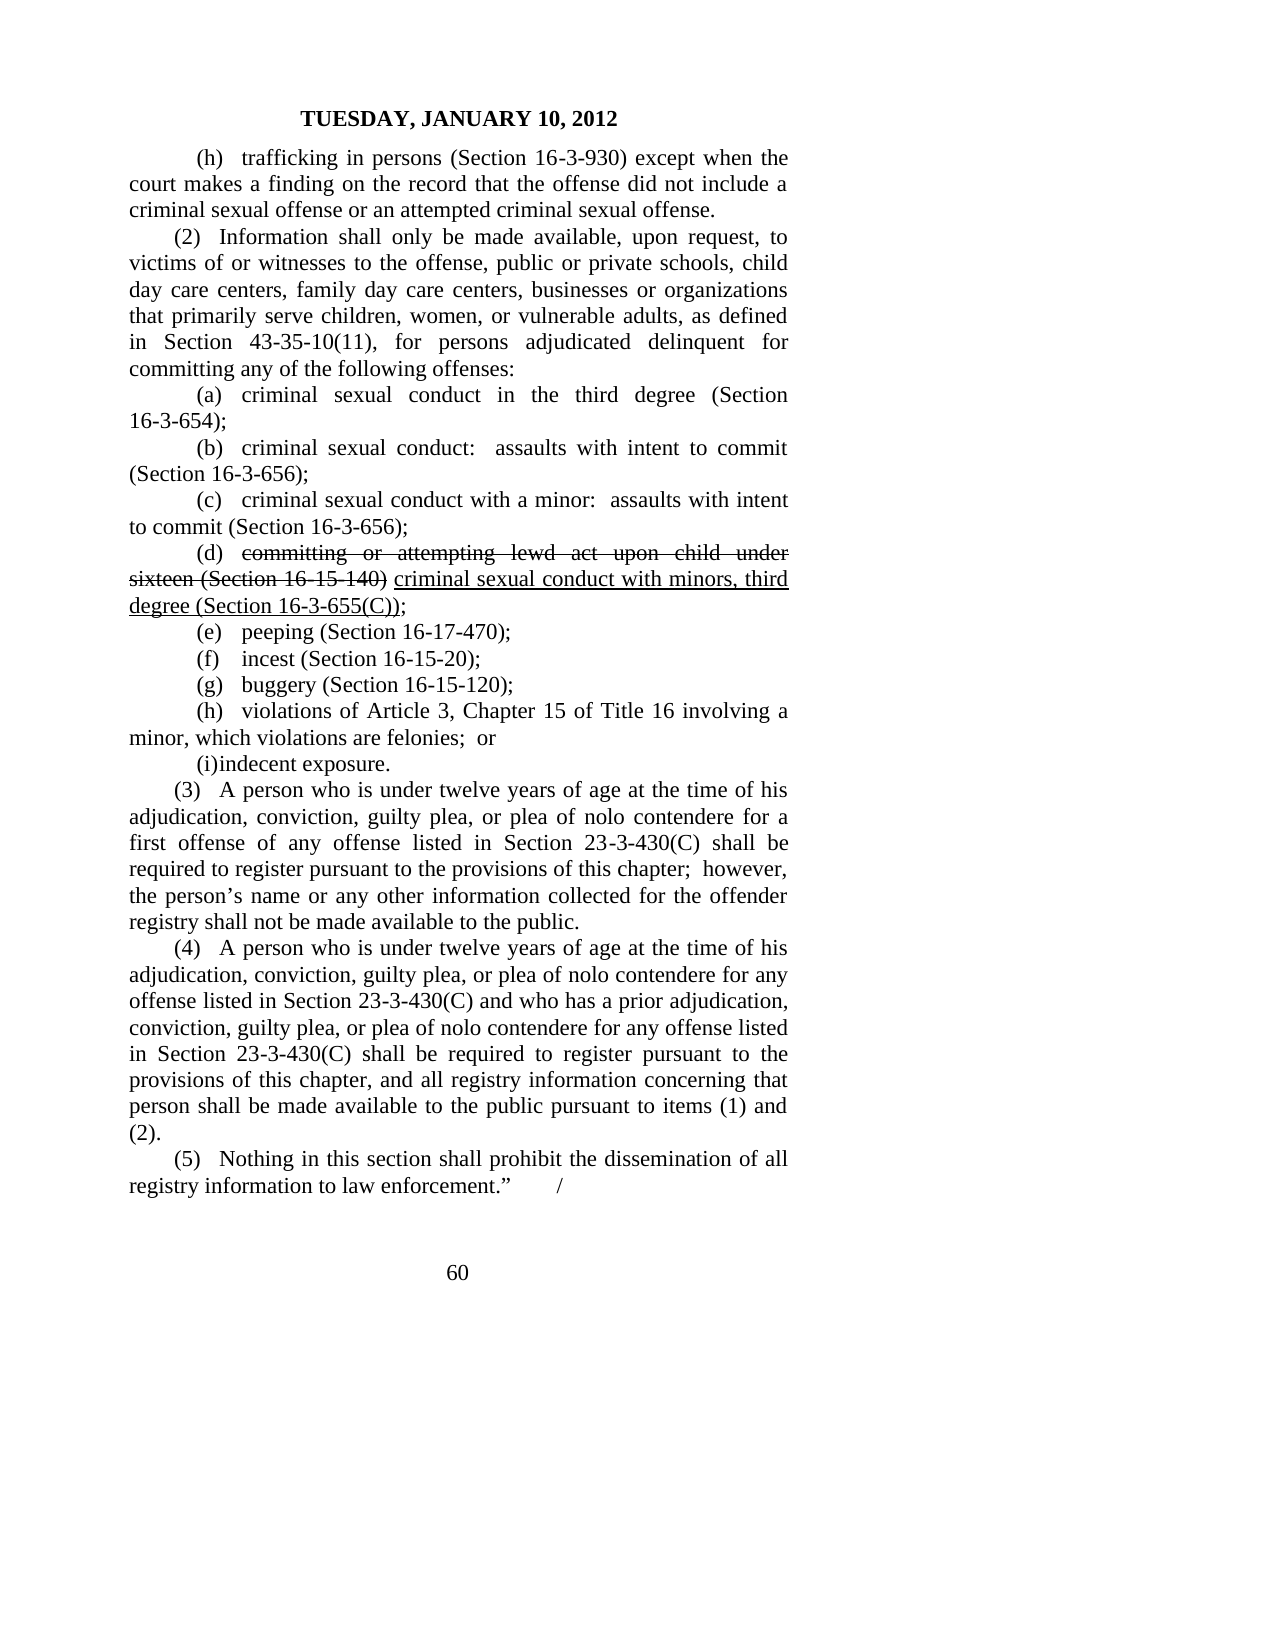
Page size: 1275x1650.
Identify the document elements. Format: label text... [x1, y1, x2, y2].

text (h) violations of Article 3, Chapter 15 of Title 16 involving a minor, which violations are felonies; or [129, 697, 789, 750]
text (3) A person who is under twelve years of age at the time of his adjudication, conviction, guilty plea, or plea of nolo contendere for a first offense of any offense listed in Section 23-3-430(C) shall be required to register pursuant to the provisions of this chapter; however, the person’s name or any other information collected for the offender registry shall not be made available to the public. [129, 776, 789, 934]
text (g) buggery (Section 16-15-120); [129, 671, 789, 697]
text (2) Information shall only be made available, upon request, to victims of or witnesses to the offense, public or private schools, child day care centers, family day care centers, businesses or organizations that primarily serve children, women, or vulnerable adults, as defined in Section 43-35-10(11), for persons adjudicated delinquent for committing any of the following offenses: [129, 223, 789, 381]
text (4) A person who is under twelve years of age at the time of his adjudication, conviction, guilty plea, or plea of nolo contendere for any offense listed in Section 23-3-430(C) and who has a prior adjudication, conviction, guilty plea, or plea of nolo contendere for any offense listed in Section 23-3-430(C) shall be required to register pursuant to the provisions of this chapter, and all registry information concerning that person shall be made available to the public pursuant to items (1) and (2). [129, 934, 789, 1145]
text (h) trafficking in persons (Section 16-3-930) except when the court makes a finding on the record that the offense did not include a criminal sexual offense or an attempted criminal sexual offense. [129, 144, 789, 223]
text (c) criminal sexual conduct with a minor: assaults with intent to commit (Section 16-3-656); [129, 486, 789, 539]
text (e) peeping (Section 16-17-470); [129, 618, 789, 644]
text (d) committing or attempting lewd act upon child under sixteen (Section 16-15-140) criminal sexual conduct with minors, third degree (Section 16-3-655(C)); [129, 539, 789, 618]
text (5) Nothing in this section shall prohibit the dissemination of all registry information to law enforcement.” / [129, 1145, 789, 1198]
text (b) criminal sexual conduct: assaults with intent to commit (Section 16-3-656); [129, 434, 789, 486]
text (a) criminal sexual conduct in the third degree (Section 16-3-654); [129, 381, 789, 434]
text (f) incest (Section 16-15-20); [129, 644, 789, 671]
text (i) indecent exposure. [129, 750, 789, 776]
